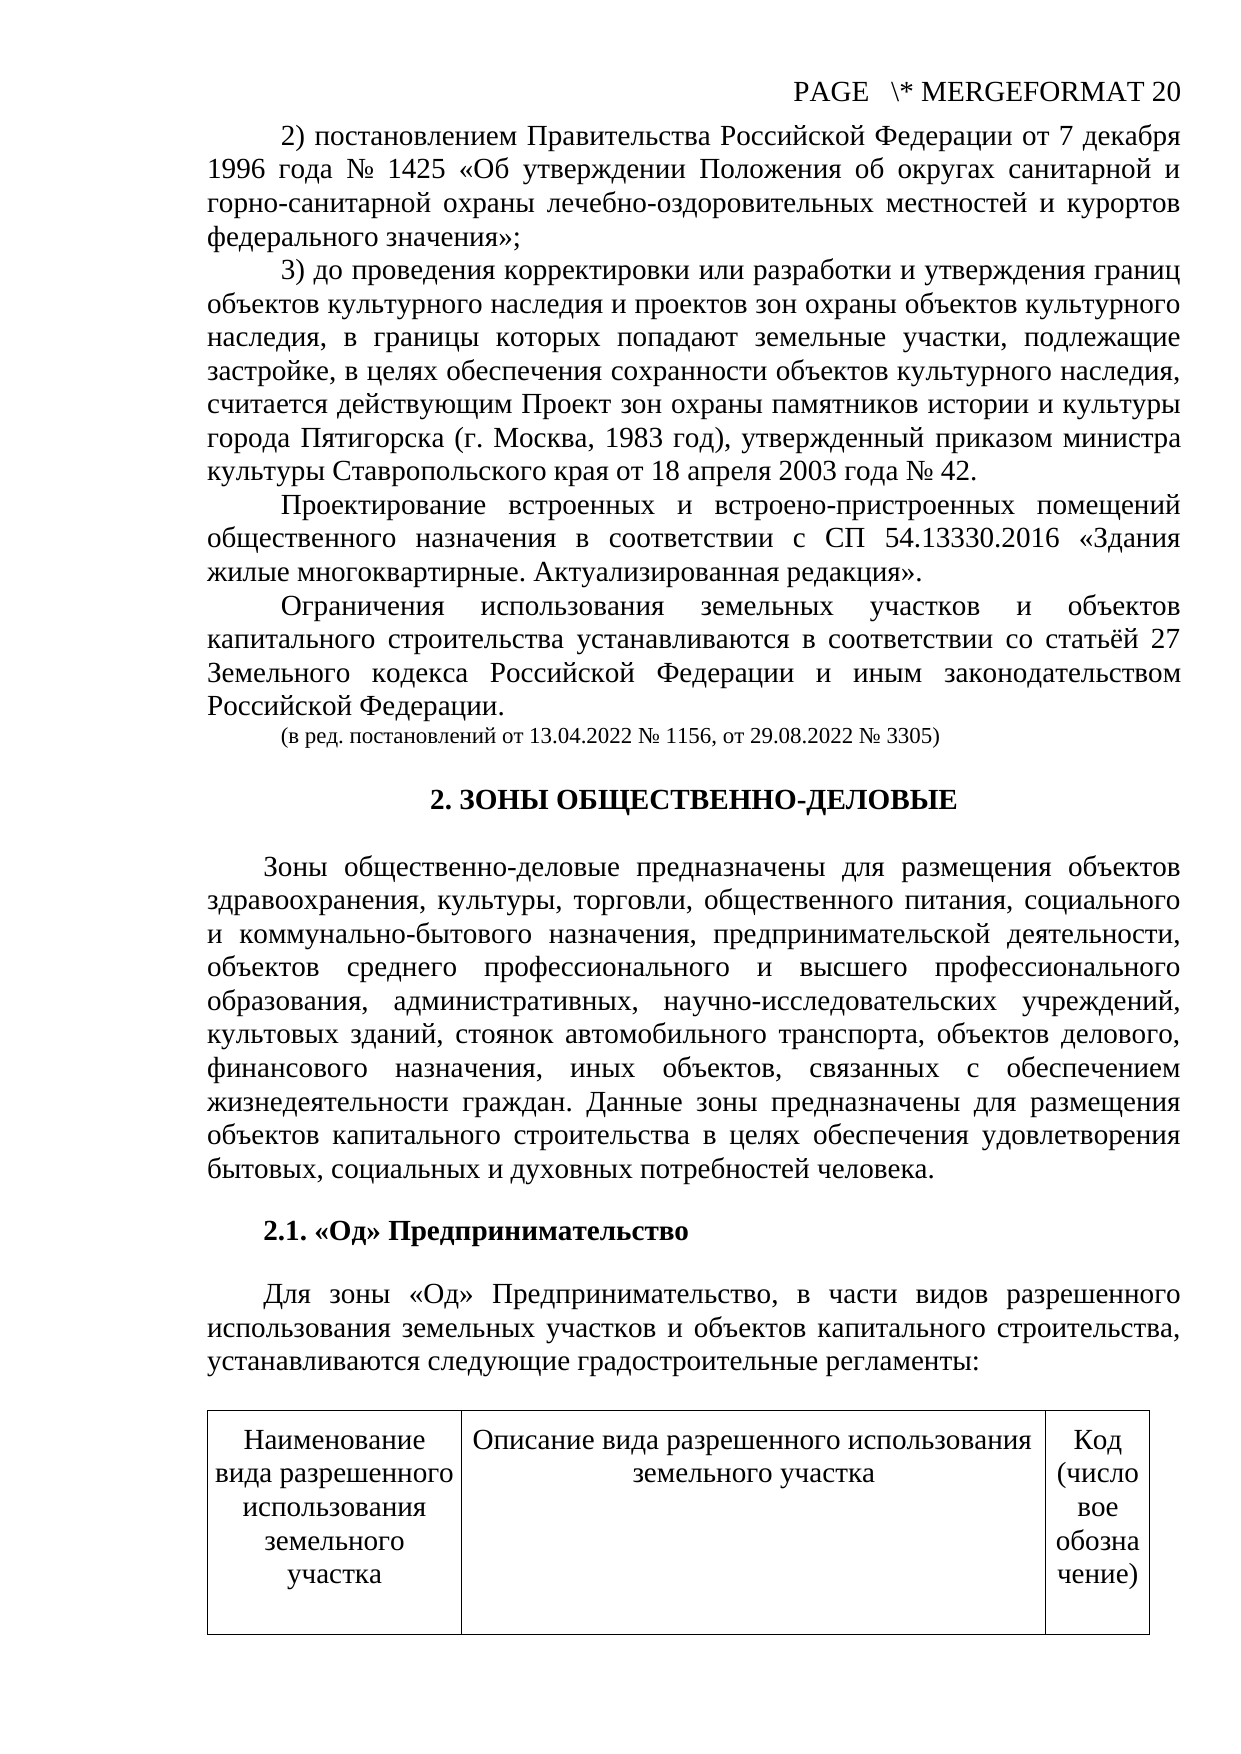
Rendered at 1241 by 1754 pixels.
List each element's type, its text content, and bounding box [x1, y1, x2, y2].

text Зоны общественно-деловые предназначены для размещения объектов здравоохранения, культуры, торговли, общественного питания, социального и коммунально-бытового назначения, предпринимательской деятельности, объектов среднего профессионального и высшего профессионального образования, административных, научно-исследовательских учреждений, культовых зданий, стоянок автомобильного транспорта, объектов делового, финансового назначения, иных объектов, связанных с обеспечением жизнедеятельности граждан. Данные зоны предназначены для размещения объектов капитального строительства в целях обеспечения удовлетворения бытовых, социальных и духовных потребностей человека. [207, 849, 1181, 1184]
table_header Описание вида разрешенного использования земельного участка [462, 1411, 1045, 1634]
text (в ред. постановлений от 13.04.2022 № 1156, от 29.08.2022 № 3305) [207, 722, 1181, 748]
table_header Наименование вида разрешенного использования земельного участка [208, 1411, 461, 1634]
text Ограничения использования земельных участков и объектов капитального строительства устанавливаются в соответствии со статьёй 27 Земельного кодекса Российской Федерации и иным законодательством Российской Федерации. [207, 588, 1181, 722]
title 2. ЗОНЫ ОБЩЕСТВЕННО-ДЕЛОВЫЕ [207, 782, 1181, 815]
title 2.1. «Од» Предпринимательство [207, 1213, 1181, 1247]
table_header Код (числовое обозначение) [1046, 1411, 1149, 1634]
text 3) до проведения корректировки или разработки и утверждения границ объектов культурного наследия и проектов зон охраны объектов культурного наследия, в границы которых попадают земельные участки, подлежащие застройке, в целях обеспечения сохранности объектов культурного наследия, считается действующим Проект зон охраны памятников истории и культуры города Пятигорска (г. Москва, 1983 год), утвержденный приказом министра культуры Ставропольского края от 18 апреля 2003 года № 42. [207, 252, 1181, 487]
text Проектирование встроенных и встроено-пристроенных помещений общественного назначения в соответствии с СП 54.13330.2016 «Здания жилые многоквартирные. Актуализированная редакция». [207, 487, 1181, 588]
text 2) постановлением Правительства Российской Федерации от 7 декабря 1996 года № 1425 «Об утверждении Положения об округах санитарной и горно-санитарной охраны лечебно-оздоровительных местностей и курортов федерального значения»; [207, 118, 1181, 252]
text Для зоны «Од» Предпринимательство, в части видов разрешенного использования земельных участков и объектов капитального строительства, устанавливаются следующие градостроительные регламенты: [207, 1276, 1181, 1377]
